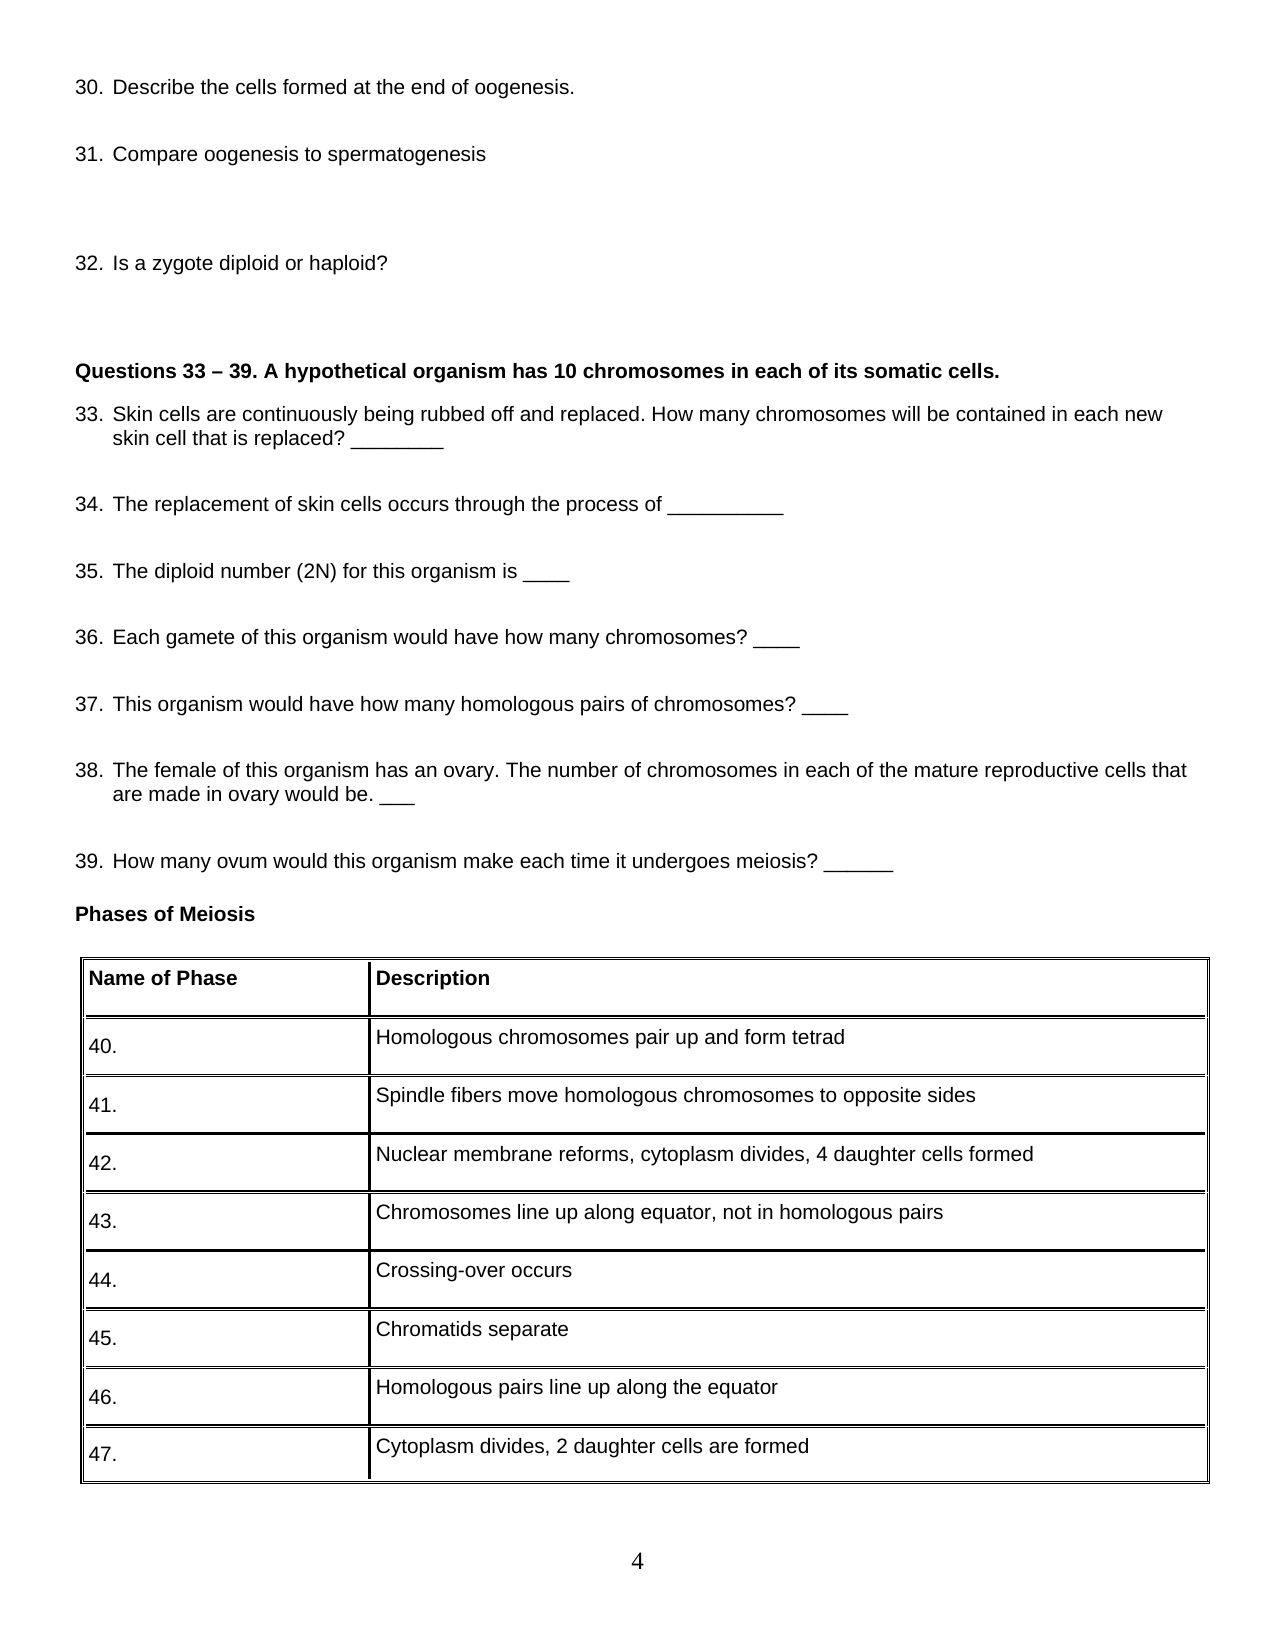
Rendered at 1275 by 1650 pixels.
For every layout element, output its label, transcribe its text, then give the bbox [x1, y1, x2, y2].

table_cell [84, 1424, 369, 1481]
table_cell [84, 1249, 368, 1307]
text Phases of Meiosis [75, 902, 1200, 926]
table_cell Chromosomes line up along equator, not in homologous pairs [371, 1190, 1207, 1249]
table_cell Cytoplasm divides, 2 daughter cells are formed [369, 1424, 1207, 1481]
list Describe the cells formed at the end of oogenesis. [75, 75, 1200, 99]
table_cell [84, 1074, 368, 1132]
table_cell [82, 1366, 369, 1424]
table_cell [84, 1015, 368, 1073]
list Is a zygote diploid or haploid? [75, 250, 1200, 274]
table_cell Crossing-over occurs [371, 1249, 1207, 1307]
table_cell [84, 1132, 368, 1190]
list Skin cells are continuously being rubbed off and replaced. How many chromosomes will be contained in each new skin cell that is replaced? ________ [75, 402, 1200, 450]
table_header Description [369, 960, 1207, 1015]
table_cell [84, 1190, 368, 1249]
list The replacement of skin cells occurs through the process of __________ [75, 492, 1200, 516]
table_cell Homologous pairs line up along the equator [369, 1366, 1208, 1424]
table_cell Spindle fibers move homologous chromosomes to opposite sides [371, 1074, 1207, 1132]
list Compare oogenesis to spermatogenesis [75, 141, 1200, 165]
table_cell Nuclear membrane reforms, cytoplasm divides, 4 daughter cells formed [371, 1132, 1207, 1190]
table_cell Homologous chromosomes pair up and form tetrad [371, 1015, 1207, 1073]
table_cell [84, 1307, 368, 1366]
list How many ovum would this organism make each time it undergoes meiosis? ______ [75, 848, 1200, 872]
list The diploid number (2N) for this organism is ____ [75, 559, 1200, 583]
table_cell Chromatids separate [371, 1307, 1207, 1366]
list The female of this organism has an ovary. The number of chromosomes in each of the mature reproductive cells that are made in ovary would be. ___ [75, 758, 1200, 806]
list This organism would have how many homologous pairs of chromosomes? ____ [75, 692, 1200, 716]
text Questions 33 – 39. A hypothetical organism has 10 chromosomes in each of its somatic cells. [75, 359, 1200, 383]
table_header Name of Phase [84, 960, 369, 1015]
list Each gamete of this organism would have how many chromosomes? ____ [75, 625, 1200, 649]
